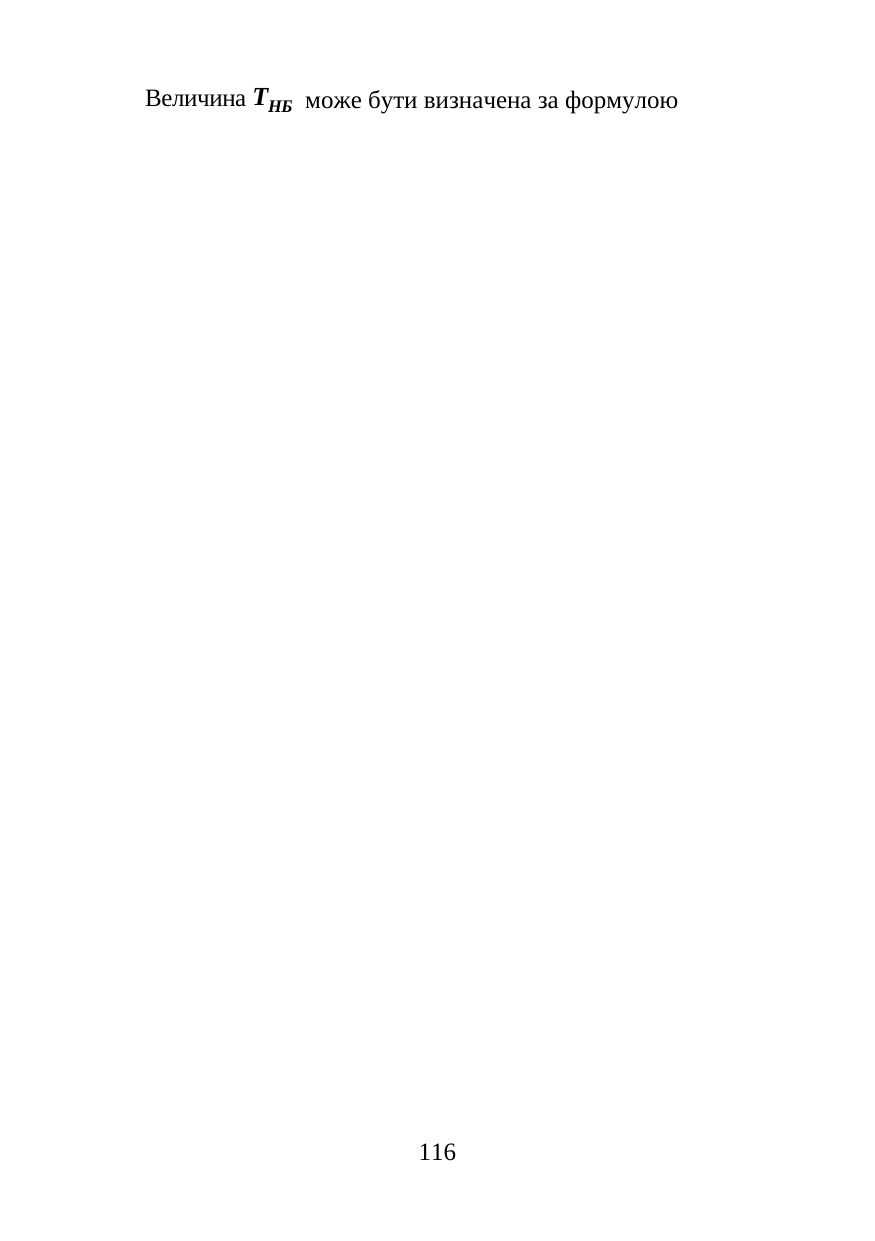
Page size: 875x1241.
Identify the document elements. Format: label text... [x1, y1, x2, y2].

text може бути визначена за формулою [305, 85, 857, 114]
text Величина TНБ [145, 81, 293, 116]
